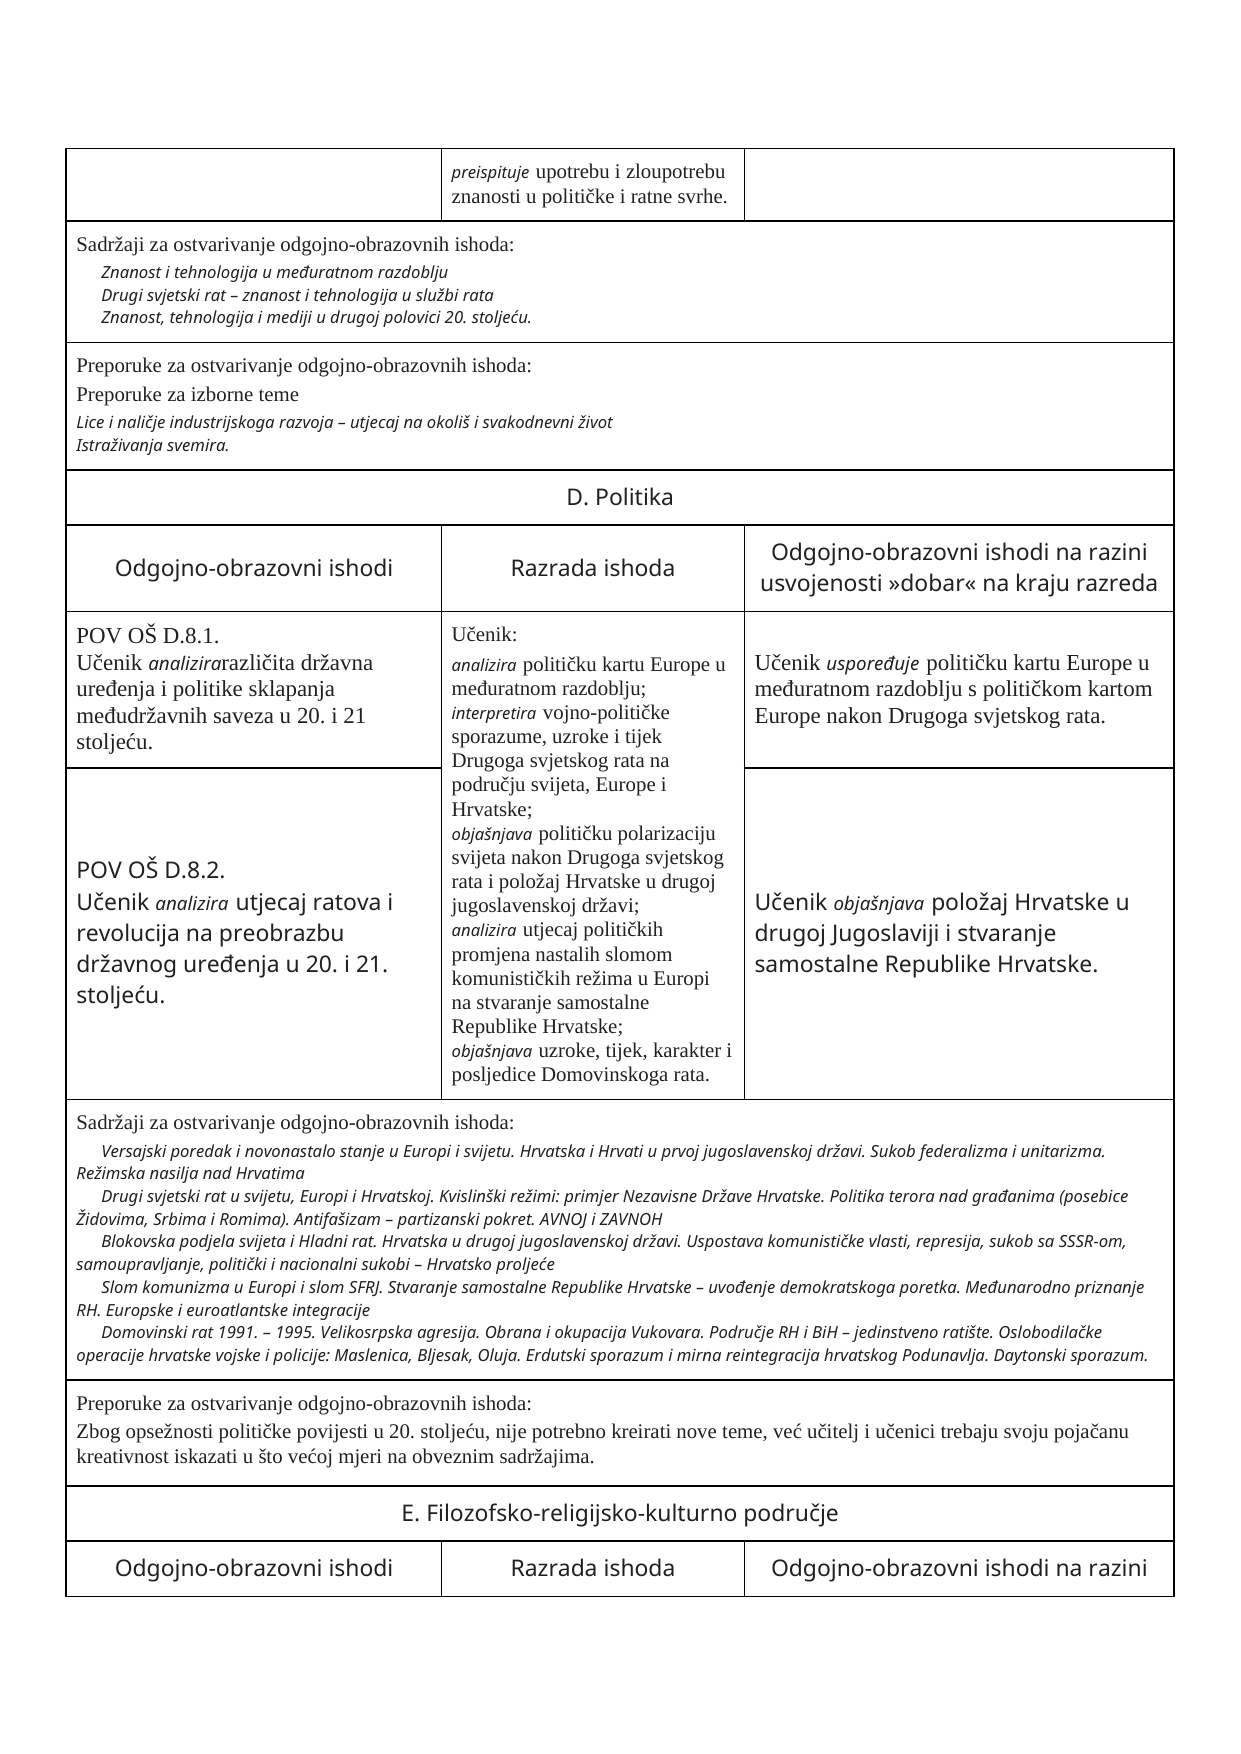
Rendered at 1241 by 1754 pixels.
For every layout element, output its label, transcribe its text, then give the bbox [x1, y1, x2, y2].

table_cell Učenik objašnjava položaj Hrvatske u drugoj Jugoslaviji i stvaranje samostalne Republike Hrvatske. [745, 769, 1173, 1099]
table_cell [442, 149, 744, 220]
table_cell Sadržaji za ostvarivanje odgojno-obrazovnih ishoda: Znanost i tehnologija u međuratnom razdoblju Drugi svjetski rat – znanost i tehnologija u službi rata Znanost, tehnologija i mediji u drugoj polovici 20. stoljeću. [67, 222, 1173, 341]
table_cell Razrada ishoda [442, 526, 744, 611]
table_cell Učenik uspoređuje političku kartu Europe u međuratnom razdoblju s političkom kartom Europe nakon Drugoga svjetskog rata. [745, 612, 1173, 767]
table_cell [67, 149, 441, 220]
table_cell Učenik: analizira političku kartu Europe u međuratnom razdoblju; interpretira vojno-političke sporazume, uzroke i tijek Drugoga svjetskog rata na području svijeta, Europe i Hrvatske; objašnjava političku polarizaciju svijeta nakon Drugoga svjetskog rata i položaj Hrvatske u drugoj jugoslavenskoj državi; analizira utjecaj političkih promjena nastalih slomom komunističkih režima u Europi na stvaranje samostalne Republike Hrvatske; objašnjava uzroke, tijek, karakter i posljedice Domovinskoga rata. [442, 612, 744, 1099]
table_cell Odgojno-obrazovni ishodi [67, 526, 441, 611]
table_cell Razrada ishoda [442, 1542, 744, 1596]
table_cell Preporuke za ostvarivanje odgojno-obrazovnih ishoda: Preporuke za izborne teme Lice i naličje industrijskoga razvoja – utjecaj na okoliš i svakodnevni život Istraživanja svemira. [67, 343, 1173, 469]
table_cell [745, 1542, 1173, 1596]
table_cell POV OŠ D.8.1. Učenik analizirarazličita državna uređenja i politike sklapanja međudržavnih saveza u 20. i 21 stoljeću. [67, 612, 441, 767]
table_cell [745, 149, 1173, 220]
table_cell POV OŠ D.8.2. Učenik analizira utjecaj ratova i revolucija na preobrazbu državnog uređenja u 20. i 21. stoljeću. [67, 769, 441, 1099]
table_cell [67, 1542, 441, 1596]
table_cell D. Politika [67, 471, 1173, 524]
table_cell Sadržaji za ostvarivanje odgojno-obrazovnih ishoda: Versajski poredak i novonastalo stanje u Europi i svijetu. Hrvatska i Hrvati u prvoj jugoslavenskoj državi. Sukob federalizma i unitarizma. Režimska nasilja nad Hrvatima Drugi svjetski rat u svijetu, Europi i Hrvatskoj. Kvislinški režimi: primjer Nezavisne Države Hrvatske. Politika terora nad građanima (posebice Židovima, Srbima i Romima). Antifašizam – partizanski pokret. AVNOJ i ZAVNOH Blokovska podjela svijeta i Hladni rat. Hrvatska u drugoj jugoslavenskoj državi. Uspostava komunističke vlasti, represija, sukob sa SSSR-om, samoupravljanje, politički i nacionalni sukobi – Hrvatsko proljeće Slom komunizma u Europi i slom SFRJ. Stvaranje samostalne Republike Hrvatske – uvođenje demokratskoga poretka. Međunarodno priznanje RH. Europske i euroatlantske integracije Domovinski rat 1991. – 1995. Velikosrpska agresija. Obrana i okupacija Vukovara. Područje RH i BiH – jedinstveno ratište. Oslobodilačke operacije hrvatske vojske i policije: Maslenica, Bljesak, Oluja. Erdutski sporazum i mirna reintegracija hrvatskog Podunavlja. Daytonski sporazum. [67, 1100, 1173, 1379]
table_cell Odgojno-obrazovni ishodi na razini usvojenosti »dobar« na kraju razreda [745, 526, 1173, 611]
table_cell E. Filozofsko-religijsko-kulturno područje [67, 1487, 1173, 1540]
table_cell Preporuke za ostvarivanje odgojno-obrazovnih ishoda: Zbog opsežnosti političke povijesti u 20. stoljeću, nije potrebno kreirati nove teme, već učitelj i učenici trebaju svoju pojačanu kreativnost iskazati u što većoj mjeri na obveznim sadržajima. [67, 1381, 1173, 1485]
